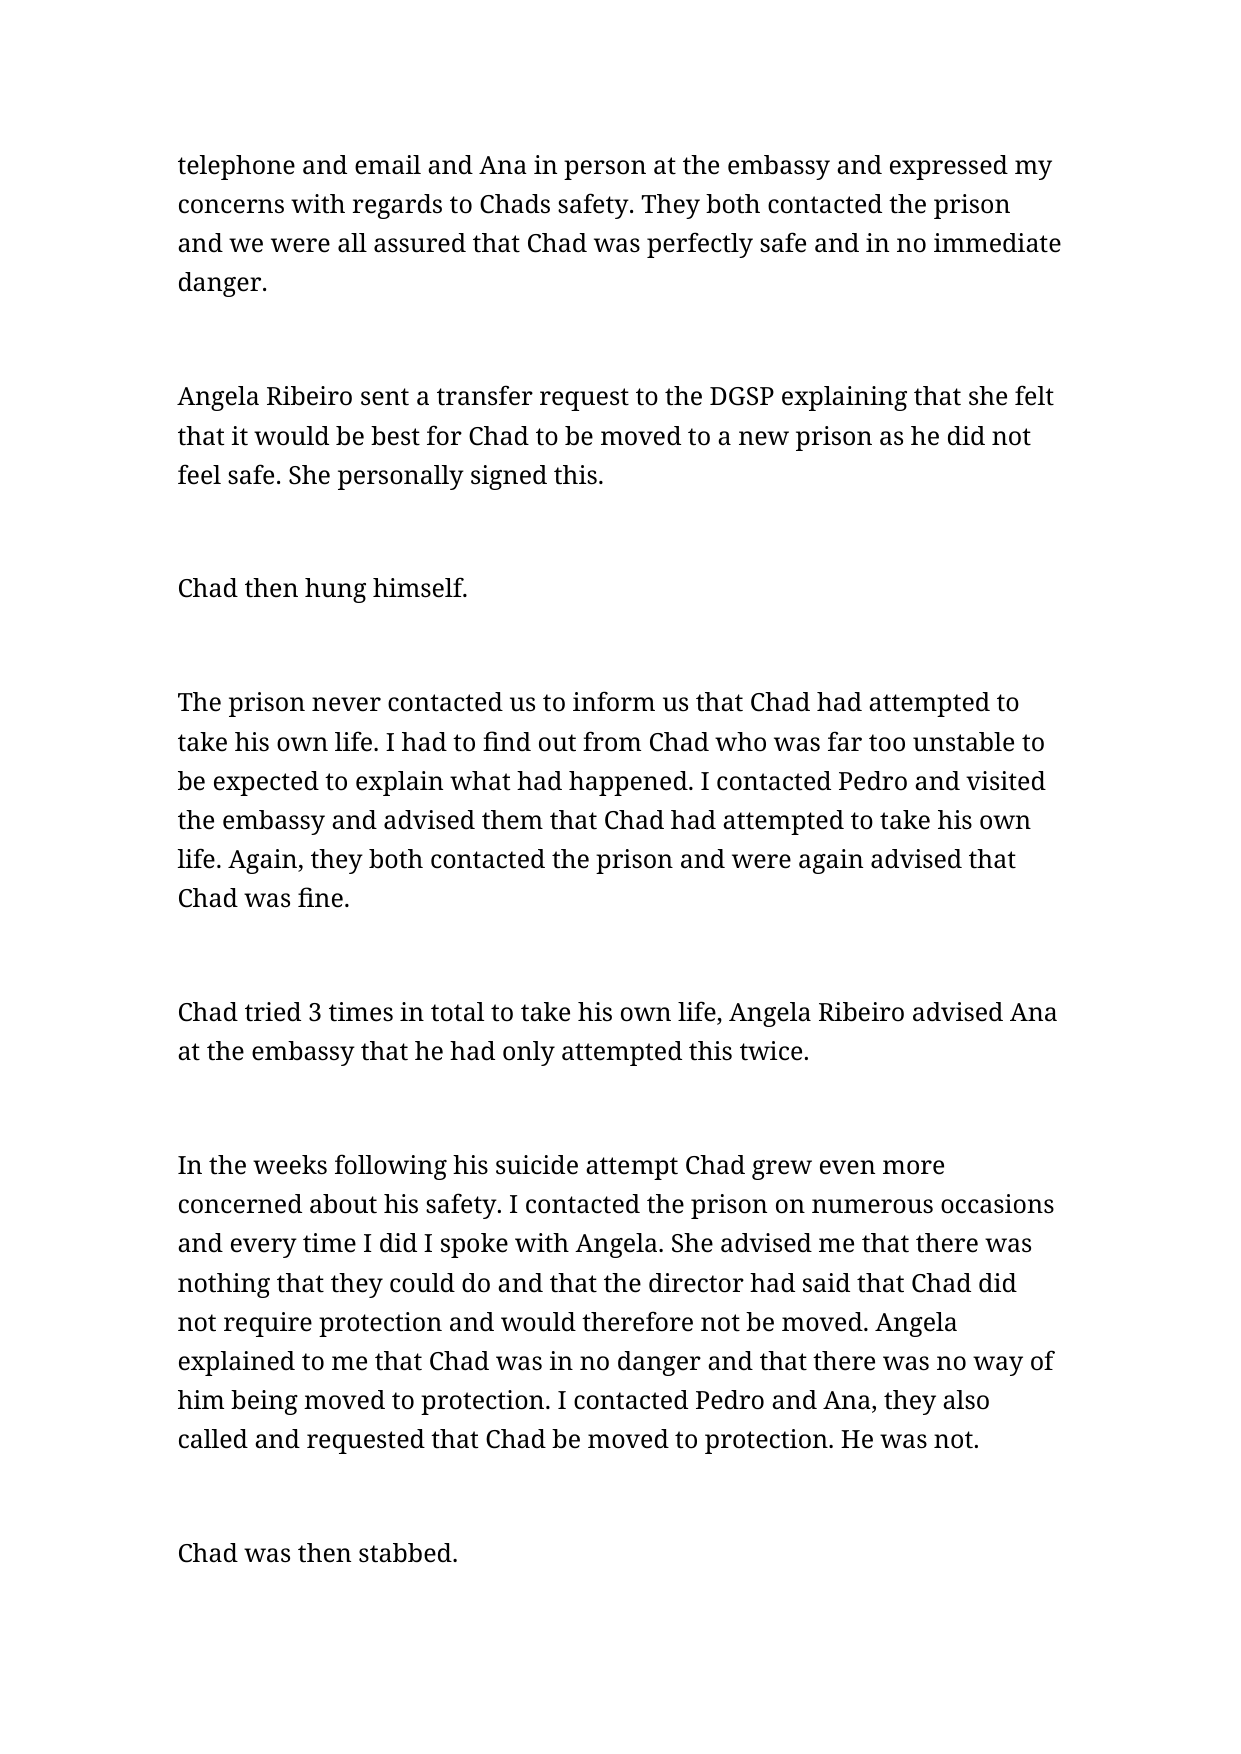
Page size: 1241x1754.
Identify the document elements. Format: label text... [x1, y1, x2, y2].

text Chad tried 3 times in total to take his own life, Angela Ribeiro advised Ana at the embassy that he had only attempted this twice. [177, 995, 1063, 1068]
text Chad was then stabbed. [177, 1536, 1063, 1570]
text Chad then hung himself. [177, 571, 1063, 605]
text The prison never contacted us to inform us that Chad had attempted to take his own life. I had to find out from Chad who was far too unstable to be expected to explain what had happened. I contacted Pedro and visited the embassy and advised them that Chad had attempted to take his own life. Again, they both contacted the prison and were again advised that Chad was fine. [177, 685, 1063, 915]
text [177, 148, 1063, 299]
text In the weeks following his suicide attempt Chad grew even more concerned about his safety. I contacted the prison on numerous occasions and every time I did I spoke with Angela. She advised me that there was nothing that they could do and that the director had said that Chad did not require protection and would therefore not be moved. Angela explained to me that Chad was in no danger and that there was no way of him being moved to protection. I contacted Pedro and Ana, they also called and requested that Chad be moved to protection. He was not. [177, 1148, 1063, 1456]
text Angela Ribeiro sent a transfer request to the DGSP explaining that she felt that it would be best for Chad to be moved to a new prison as he did not feel safe. She personally signed this. [177, 379, 1063, 491]
